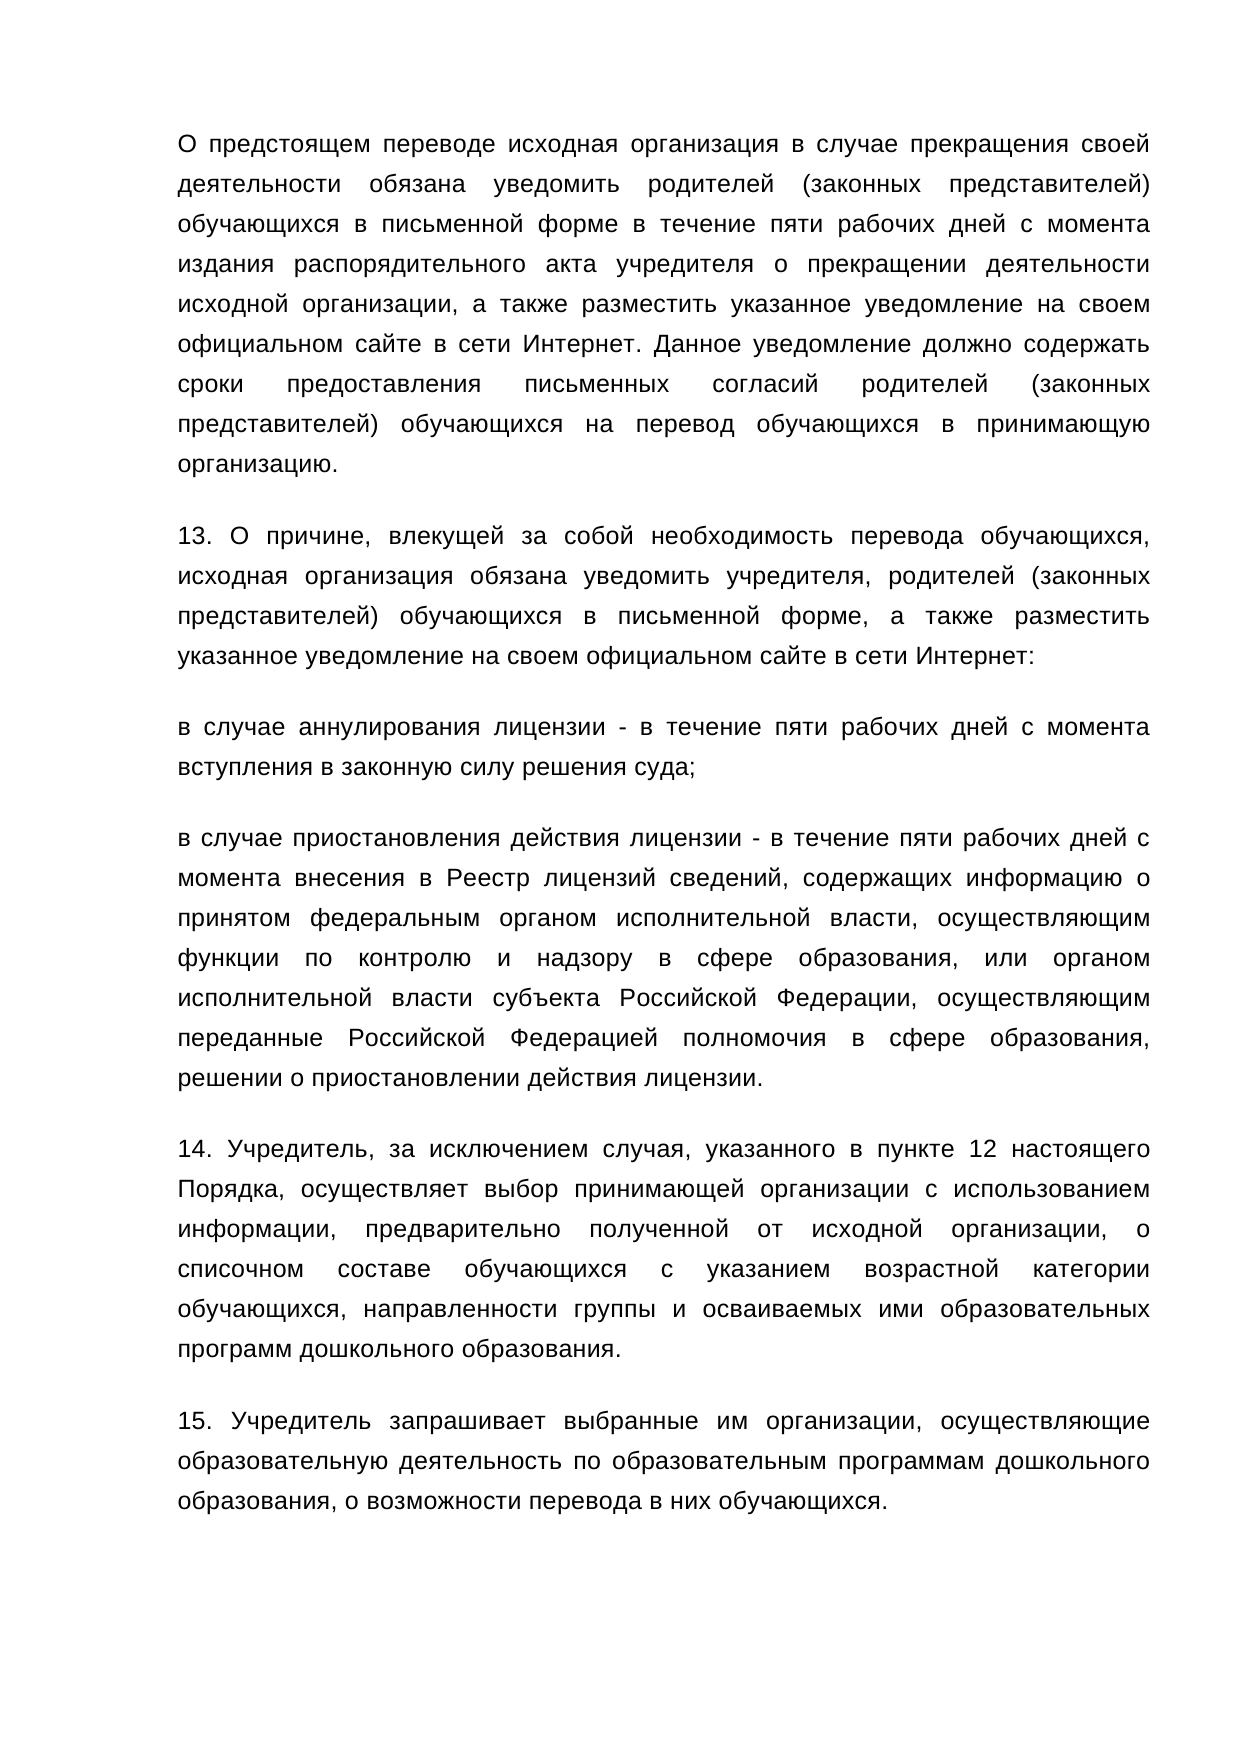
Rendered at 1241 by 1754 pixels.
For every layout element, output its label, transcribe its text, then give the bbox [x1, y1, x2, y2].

text в случае аннулирования лицензии - в течение пяти рабочих дней с момента вступления в законную силу решения суда; [177, 701, 1152, 781]
text 14. Учредитель, за исключением случая, указанного в пункте 12 настоящего Порядка, осуществляет выбор принимающей организации с использованием информации, предварительно полученной от исходной организации, о списочном составе обучающихся с указанием возрастной категории обучающихся, направленности группы и осваиваемых ими образовательных программ дошкольного образования. [177, 1123, 1152, 1363]
text О предстоящем переводе исходная организация в случае прекращения своей деятельности обязана уведомить родителей (законных представителей) обучающихся в письменной форме в течение пяти рабочих дней с момента издания распорядительного акта учредителя о прекращении деятельности исходной организации, а также разместить указанное уведомление на своем официальном сайте в сети Интернет. Данное уведомление должно содержать сроки предоставления письменных согласий родителей (законных представителей) обучающихся на перевод обучающихся в принимающую организацию. [177, 118, 1152, 478]
text 15. Учредитель запрашивает выбранные им организации, осуществляющие образовательную деятельность по образовательным программам дошкольного образования, о возможности перевода в них обучающихся. [177, 1394, 1152, 1514]
text 13. О причине, влекущей за собой необходимость перевода обучающихся, исходная организация обязана уведомить учредителя, родителей (законных представителей) обучающихся в письменной форме, а также разместить указанное уведомление на своем официальном сайте в сети Интернет: [177, 509, 1152, 669]
text в случае приостановления действия лицензии - в течение пяти рабочих дней с момента внесения в Реестр лицензий сведений, содержащих информацию о принятом федеральным органом исполнительной власти, осуществляющим функции по контролю и надзору в сфере образования, или органом исполнительной власти субъекта Российской Федерации, осуществляющим переданные Российской Федерацией полномочия в сфере образования, решении о приостановлении действия лицензии. [177, 812, 1152, 1092]
